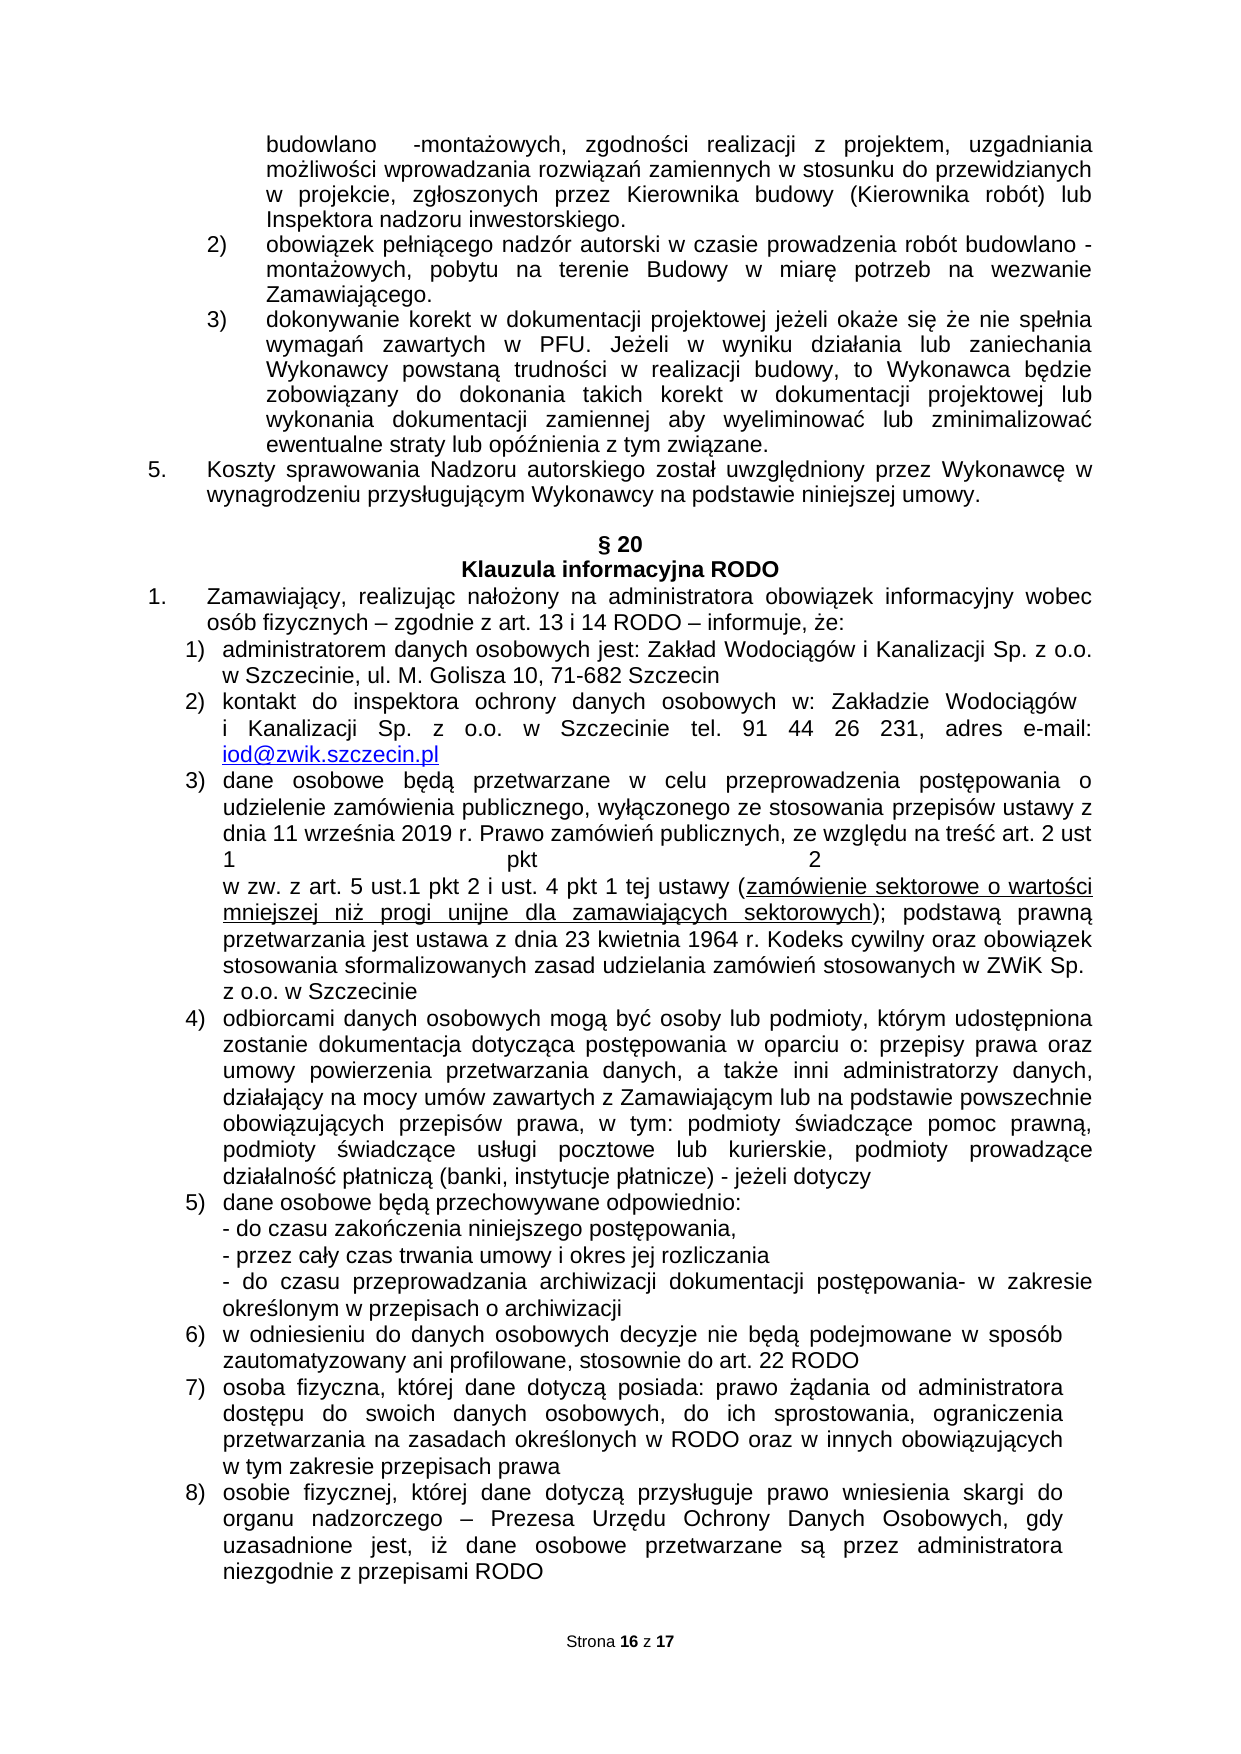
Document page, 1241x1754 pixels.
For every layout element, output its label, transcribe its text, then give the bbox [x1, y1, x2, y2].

list dane osobowe będą przetwarzane w celu przeprowadzenia postępowania o udzielenie zamówienia publicznego, wyłączonego ze stosowania przepisów ustawy z dnia 11 września 2019 r. Prawo zamówień publicznych, ze względu na treść art. 2 ust 1 pkt 2 w zw. z art. 5 ust.1 pkt 2 i ust. 4 pkt 1 tej ustawy (zamówienie sektorowe o wartości mniejszej niż progi unijne dla zamawiających sektorowych); podstawą prawną przetwarzania jest ustawa z dnia 23 kwietnia 1964 r. Kodeks cywilny oraz obowiązek stosowania sformalizowanych zasad udzielania zamówień stosowanych w ZWiK Sp. z o.o. w Szczecinie [185, 767, 1093, 1004]
list osobie fizycznej, której dane dotyczą przysługuje prawo wniesienia skargi do organu nadzorczego – Prezesa Urzędu Ochrony Danych Osobowych, gdy uzasadnione jest, iż dane osobowe przetwarzane są przez administratora niezgodnie z przepisami RODO [185, 1479, 1063, 1584]
list dokonywanie korekt w dokumentacji projektowej jeżeli okaże się że nie spełnia wymagań zawartych w PFU. Jeżeli w wyniku działania lub zaniechania Wykonawcy powstaną trudności w realizacji budowy, to Wykonawca będzie zobowiązany do dokonania takich korekt w dokumentacji projektowej lub wykonania dokumentacji zamiennej aby wyeliminować lub zminimalizować ewentualne straty lub opóźnienia z tym związane. [207, 308, 1093, 458]
list obowiązek pełniącego nadzór autorski w czasie prowadzenia robót budowlano - montażowych, pobytu na terenie Budowy w miarę potrzeb na wezwanie Zamawiającego. [207, 233, 1093, 308]
text Klauzula informacyjna RODO [148, 558, 1093, 583]
list osoba fizyczna, której dane dotyczą posiada: prawo żądania od administratora dostępu do swoich danych osobowych, do ich sprostowania, ograniczenia przetwarzania na zasadach określonych w RODO oraz w innych obowiązujących w tym zakresie przepisach prawa [185, 1373, 1063, 1479]
list dane osobowe będą przechowywane odpowiednio: [185, 1189, 1093, 1215]
list Zamawiający, realizując nałożony na administratora obowiązek informacyjny wobec osób fizycznych – zgodnie z art. 13 i 14 RODO – informuje, że: [148, 583, 1093, 636]
list kontakt do inspektora ochrony danych osobowych w: Zakładzie Wodociągów i Kanalizacji Sp. z o.o. w Szczecinie tel. 91 44 26 231, adres e-mail: iod@zwik.szczecin.pl [185, 688, 1093, 767]
list Koszty sprawowania Nadzoru autorskiego został uwzględniony przez Wykonawcę w wynagrodzeniu przysługującym Wykonawcy na podstawie niniejszej umowy. [148, 458, 1093, 508]
list - do czasu zakończenia niniejszego postępowania, [222, 1215, 1093, 1242]
list odbiorcami danych osobowych mogą być osoby lub podmioty, którym udostępniona zostanie dokumentacja dotycząca postępowania w oparciu o: przepisy prawa oraz umowy powierzenia przetwarzania danych, a także inni administratorzy danych, działający na mocy umów zawartych z Zamawiającym lub na podstawie powszechnie obowiązujących przepisów prawa, w tym: podmioty świadczące pomoc prawną, podmioty świadczące usługi pocztowe lub kurierskie, podmioty prowadzące działalność płatniczą (banki, instytucje płatnicze) - jeżeli dotyczy [185, 1004, 1093, 1189]
list - przez cały czas trwania umowy i okres jej rozliczania [222, 1242, 1093, 1268]
list administratorem danych osobowych jest: Zakład Wodociągów i Kanalizacji Sp. z o.o. w Szczecinie, ul. M. Golisza 10, 71-682 Szczecin [185, 636, 1093, 688]
text § 20 [148, 533, 1093, 558]
list - do czasu przeprowadzania archiwizacji dokumentacji postępowania- w zakresie określonym w przepisach o archiwizacji [222, 1268, 1093, 1321]
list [207, 133, 1093, 233]
list w odniesieniu do danych osobowych decyzje nie będą podejmowane w sposób zautomatyzowany ani profilowane, stosownie do art. 22 RODO [185, 1321, 1063, 1373]
